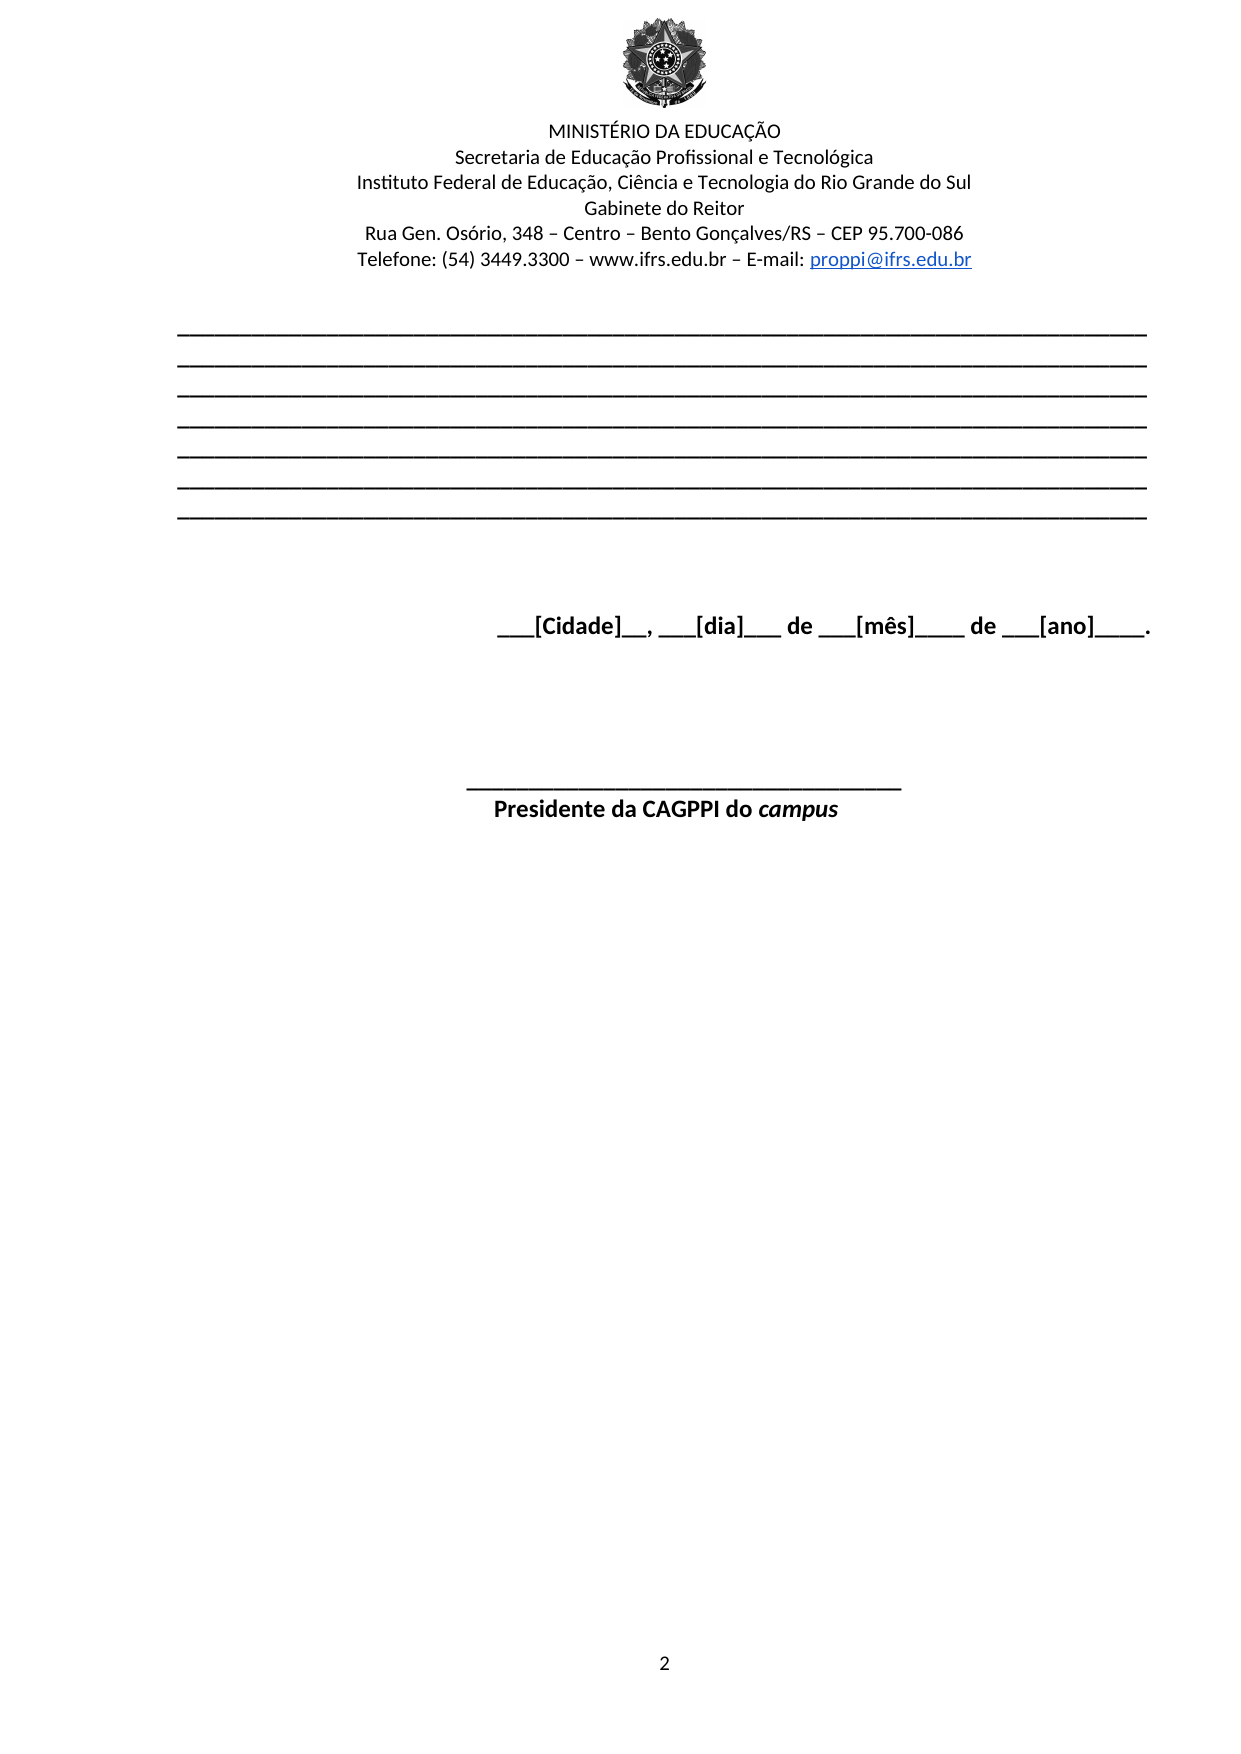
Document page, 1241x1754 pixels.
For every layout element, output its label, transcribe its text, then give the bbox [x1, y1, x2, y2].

text ___________________________________ [177, 763, 1152, 794]
text ___[Cidade]__, ___[dia]___ de ___[mês]____ de ___[ano]____. [177, 611, 1152, 641]
text Presidente da CAGPPI do campus [177, 794, 1152, 824]
text __________________________________________________________________________________________________________________________________________________________________________________________________________________________________________________________________________________________________________________________________________________________________________________________________________________________________________________________________________________________________________________________________________________________________ [177, 309, 1152, 523]
picture [622, 18, 707, 108]
